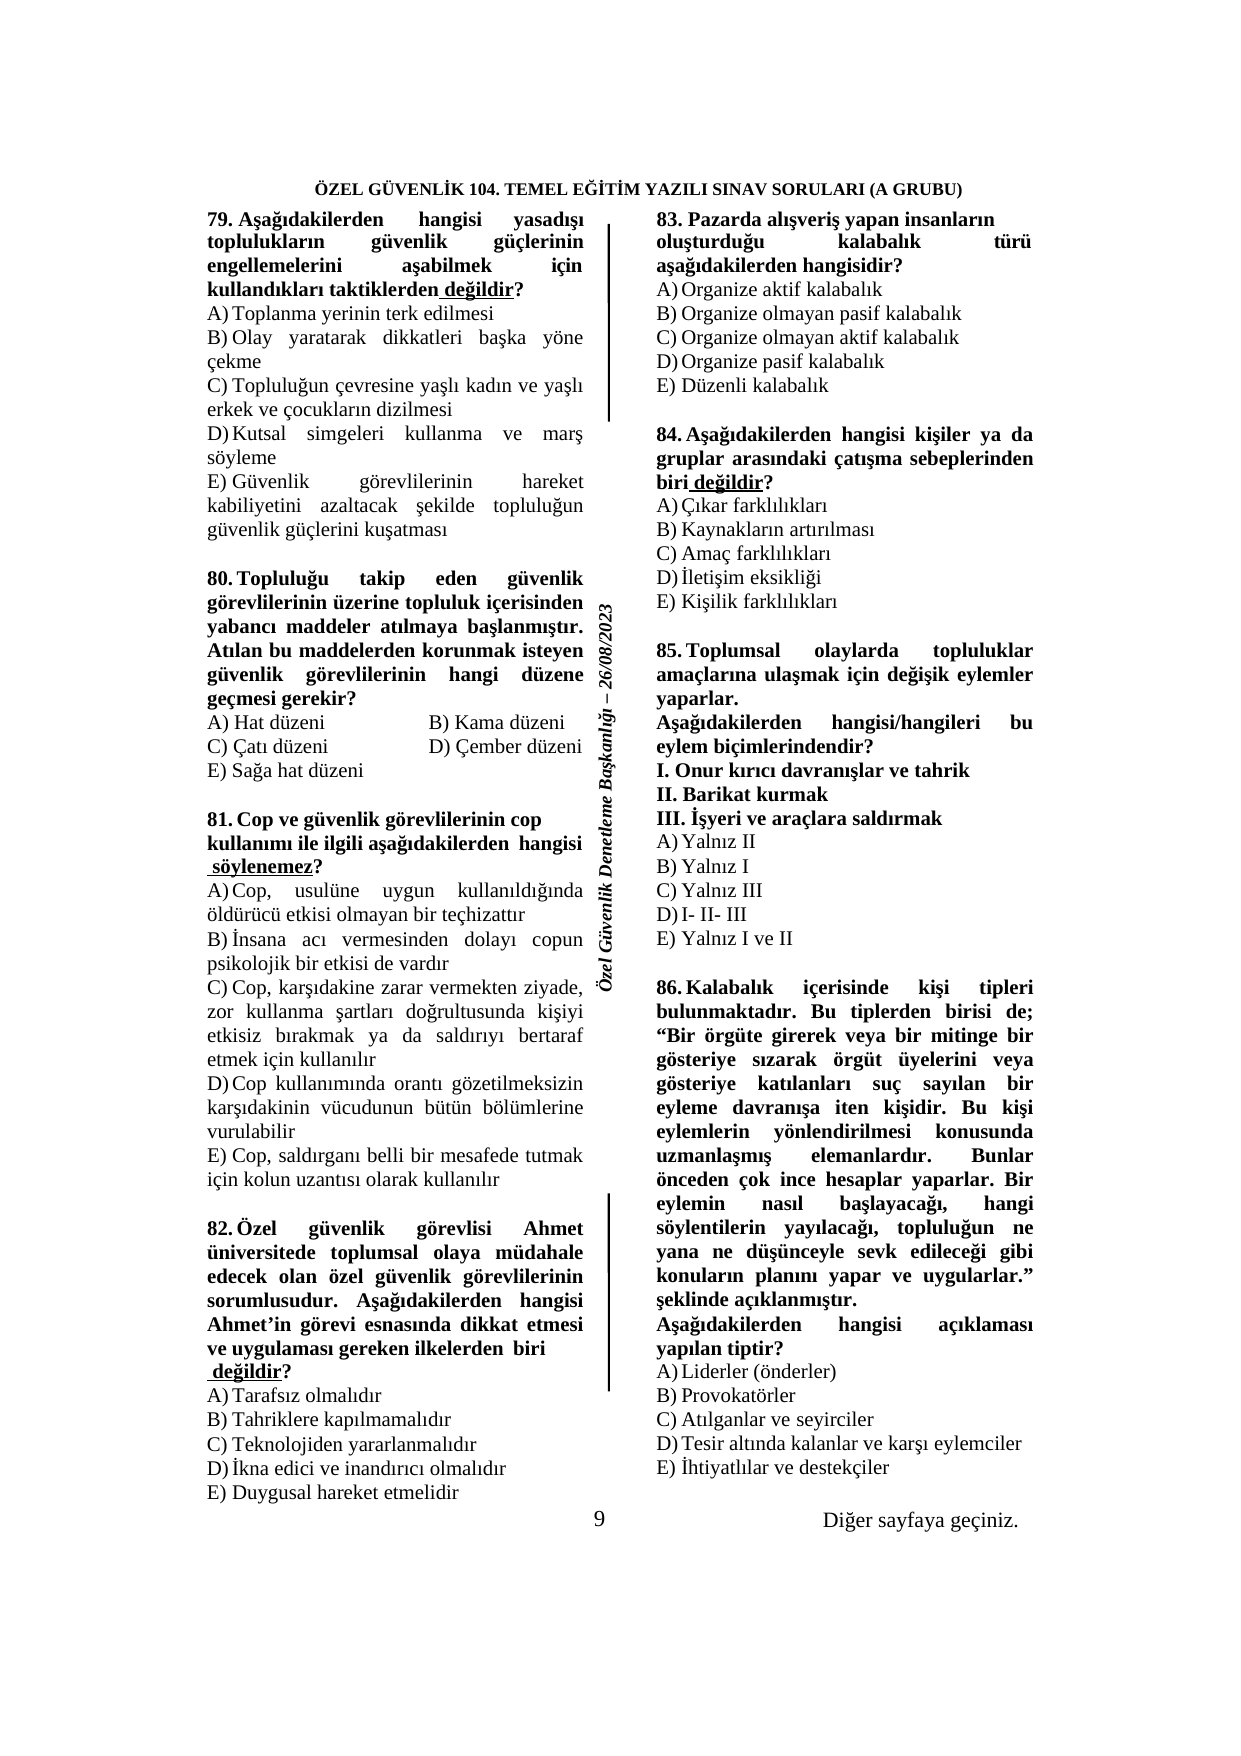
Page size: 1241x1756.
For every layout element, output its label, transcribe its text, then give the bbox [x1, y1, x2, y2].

list İletişim eksikliği [656, 565, 1065, 589]
list Amaç farklılıkları [656, 541, 1065, 565]
list Güvenlik görevlilerinin hareket kabiliyetini azaltacak şekilde topluluğun güvenlik güçlerini kuşatması [207, 469, 584, 541]
list Kişilik farklılıkları [656, 589, 1065, 613]
list Organize olmayan pasif kalabalık [656, 301, 1065, 325]
list Organize pasif kalabalık [656, 349, 1065, 373]
list Kaynakların artırılması [656, 517, 1065, 541]
list Organize olmayan aktif kalabalık [656, 325, 1065, 349]
list Kutsal simgeleri kullanma ve marş söyleme [207, 421, 584, 469]
list Cop, saldırganı belli bir mesafede tutmak için kolun uzantısı olarak kullanılır [207, 1143, 584, 1191]
list Yalnız I ve II [656, 926, 1065, 950]
list Liderler (önderler) [656, 1360, 1065, 1383]
subtitle oluşturduğu kalabalık türü aşağıdakilerden hangisidir? [656, 229, 1033, 277]
list Toplanma yerinin terk edilmesi [207, 301, 588, 325]
text söylenemez? [207, 855, 588, 878]
list İhtiyatlılar ve destekçiler [656, 1455, 1065, 1479]
list İkna edici ve inandırıcı olmalıdır [207, 1456, 588, 1480]
list Barikat kurmak [656, 782, 1065, 806]
list Cop kullanımında orantı gözetilmeksizin karşıdakinin vücudunun bütün bölümlerine vurulabilir [207, 1071, 583, 1143]
subtitle Aşağıdakilerden hangisi kişiler ya da gruplar arasındaki çatışma sebeplerinden biri değildir? [656, 421, 1034, 494]
list Yalnız III [656, 878, 1065, 902]
list I- II- III [656, 902, 1065, 926]
list Yalnız I [656, 854, 1065, 878]
list Cop, karşıdakine zarar vermekten ziyade, zor kullanma şartları doğrultusunda kişiyi etkisiz bırakmak ya da saldırıyı bertaraf etmek için kullanılır [207, 974, 584, 1071]
list Provokatörler [656, 1383, 1065, 1407]
list Atılganlar ve seyirciler [656, 1407, 1065, 1431]
text A) Hat düzeni B) Kama düzeni [207, 710, 588, 734]
list Tarafsız olmalıdır [207, 1384, 588, 1407]
list Onur kırıcı davranışlar ve tahrik [656, 758, 1065, 782]
list Tesir altında kalanlar ve karşı eylemciler [656, 1431, 1065, 1455]
list Çıkar farklılıkları [656, 494, 1065, 517]
subtitle Cop ve güvenlik görevlilerinin cop kullanımı ile ilgili aşağıdakilerden hangisi [207, 807, 583, 855]
text Aşağıdakilerden hangisi/hangileri bu eylem biçimlerindendir? [656, 710, 1033, 758]
list Yalnız II [656, 830, 1065, 854]
subtitle Topluluğu takip eden güvenlik görevlilerinin üzerine topluluk içerisinden yabancı maddeler atılmaya başlanmıştır. Atılan bu maddelerden korunmak isteyen güvenlik görevlilerinin hangi düzene geçmesi gerekir? [207, 566, 584, 710]
list Duygusal hareket etmelidir [207, 1480, 588, 1504]
text Aşağıdakilerden hangisi açıklaması yapılan tiptir? [656, 1312, 1033, 1360]
list İnsana acı vermesinden dolayı copun psikolojik bir etkisi de vardır [207, 926, 583, 974]
list Olay yaratarak dikkatleri başka yöne çekme [207, 325, 583, 373]
list Teknolojiden yararlanmalıdır [207, 1431, 588, 1456]
list Topluluğun çevresine yaşlı kadın ve yaşlı erkek ve çocukların dizilmesi [207, 373, 583, 421]
subtitle Kalabalık içerisinde kişi tipleri bulunmaktadır. Bu tiplerden birisi de; “Bir örgüte girerek veya bir mitinge bir gösteriye sızarak örgüt üyelerini veya gösteriye katılanları suç sayılan bir eyleme davranışa iten kişidir. Bu kişi eylemlerin yönlendirilmesi konusunda uzmanlaşmış elemanlardır. Bunlar önceden çok ince hesaplar yaparlar. Bir eylemin nasıl başlayacağı, hangi söylentilerin yayılacağı, topluluğun ne yana ne düşünceyle sevk edileceği gibi konuların planını yapar ve uygularlar.” şeklinde açıklanmıştır. [656, 974, 1034, 1311]
subtitle Toplumsal olaylarda topluluklar amaçlarına ulaşmak için değişik eylemler yaparlar. [656, 638, 1033, 710]
subtitle toplulukların güvenlik güçlerinin engellemelerini aşabilmek için kullandıkları taktiklerden değildir? [207, 229, 584, 301]
text E) Sağa hat düzeni [207, 758, 588, 782]
list Düzenli kalabalık [656, 373, 1065, 397]
subtitle Özel güvenlik görevlisi Ahmet üniversitede toplumsal olaya müdahale edecek olan özel güvenlik görevlilerinin sorumlusudur. Aşağıdakilerden hangisi Ahmet’in görevi esnasında dikkat etmesi ve uygulaması gereken ilkelerden biri [207, 1216, 584, 1360]
list Cop, usulüne uygun kullanıldığında öldürücü etkisi olmayan bir teçhizattır [207, 878, 583, 926]
list Tahriklere kapılmamalıdır [207, 1407, 588, 1431]
text değildir? [207, 1360, 588, 1384]
list Organize aktif kalabalık [656, 277, 1065, 301]
text C) Çatı düzeni D) Çember düzeni [207, 734, 588, 758]
list İşyeri ve araçlara saldırmak [656, 806, 1065, 830]
